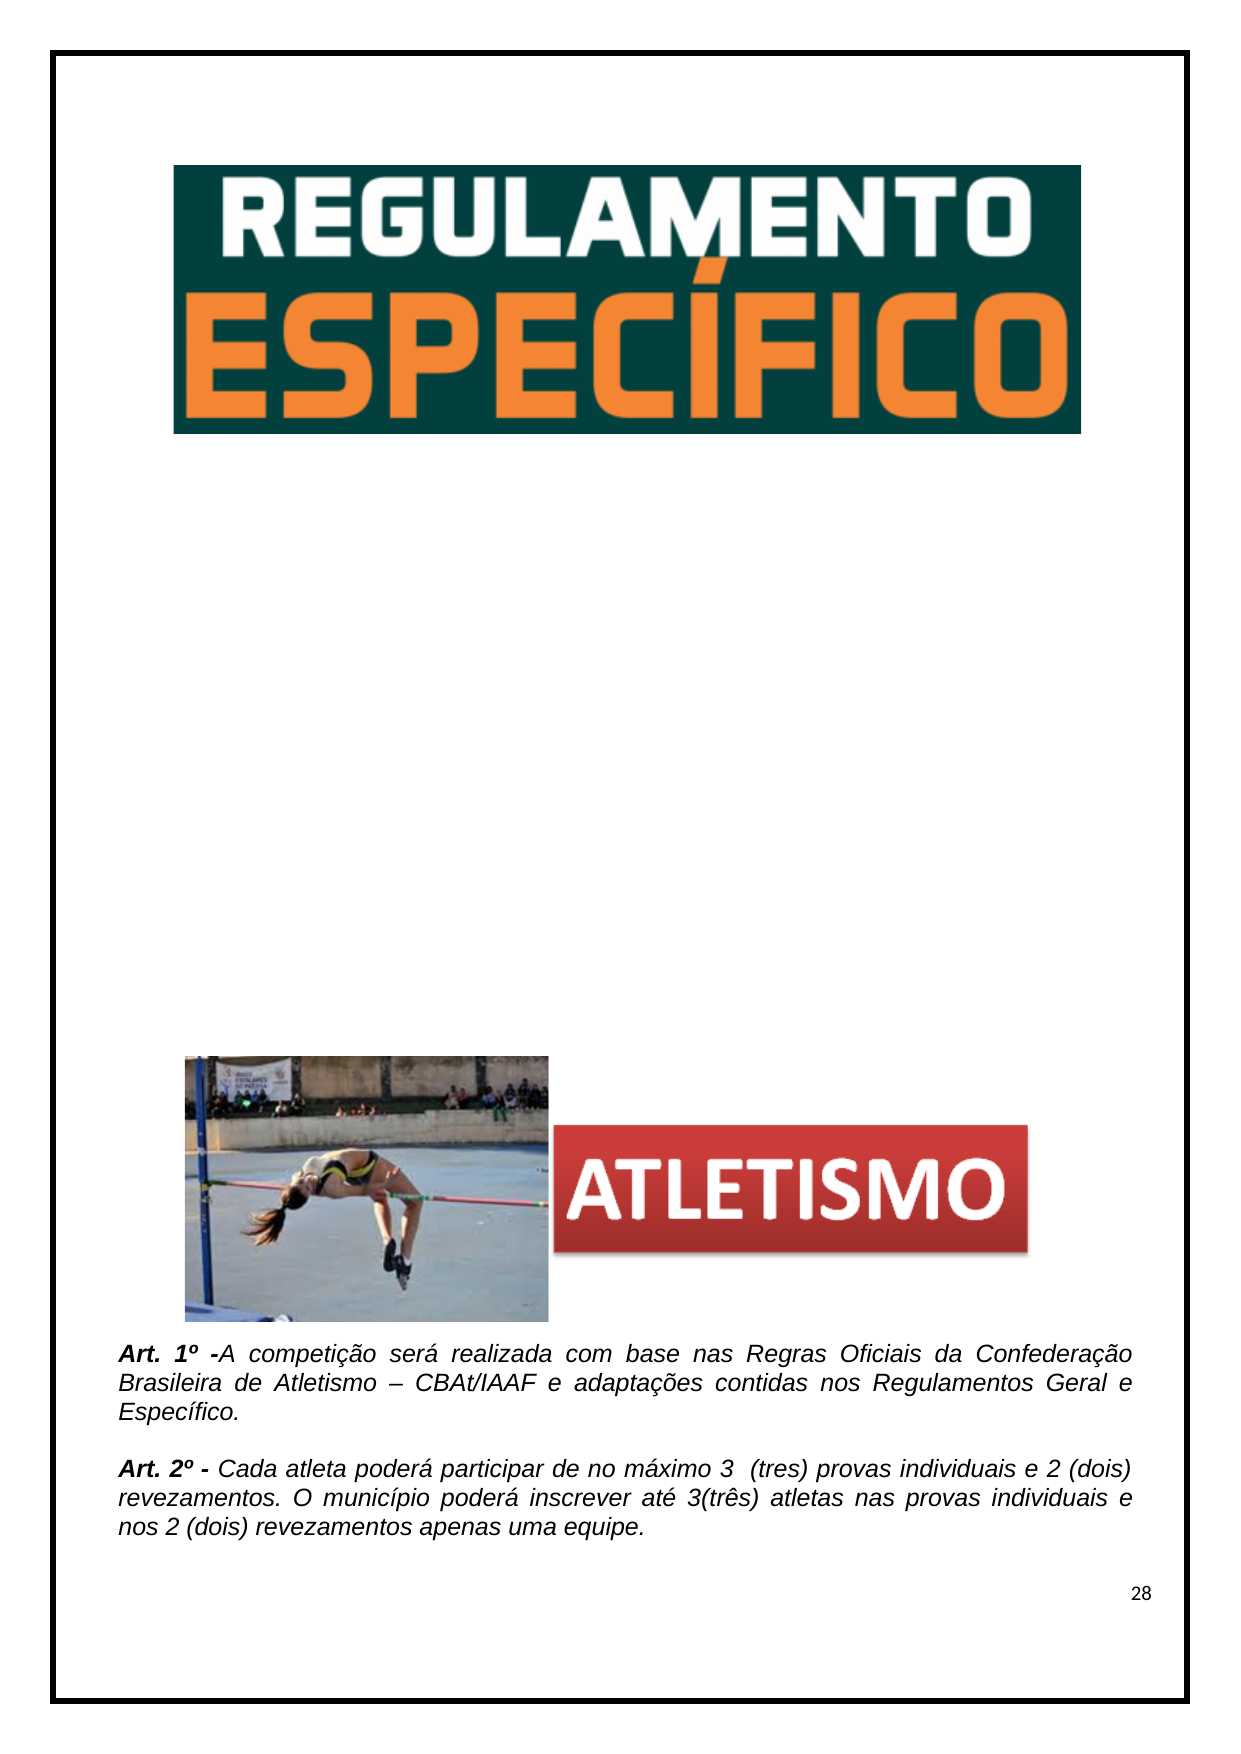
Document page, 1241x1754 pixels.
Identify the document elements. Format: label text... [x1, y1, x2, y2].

text Art. 1º -A competição será realizada com base nas Regras Oficiais da Confederação Brasileira de Atletismo – CBAt/IAAF e adaptações contidas nos Regulamentos Geral e Específico. [118, 1339, 1137, 1426]
text Art. 2º - Cada atleta poderá participar de no máximo 3 (tres) provas individuais e 2 (dois) revezamentos. O município poderá inscrever até 3(três) atletas nas provas individuais e nos 2 (dois) revezamentos apenas uma equipe. [118, 1454, 1137, 1541]
picture [173, 165, 1082, 434]
picture [184, 1056, 1071, 1322]
